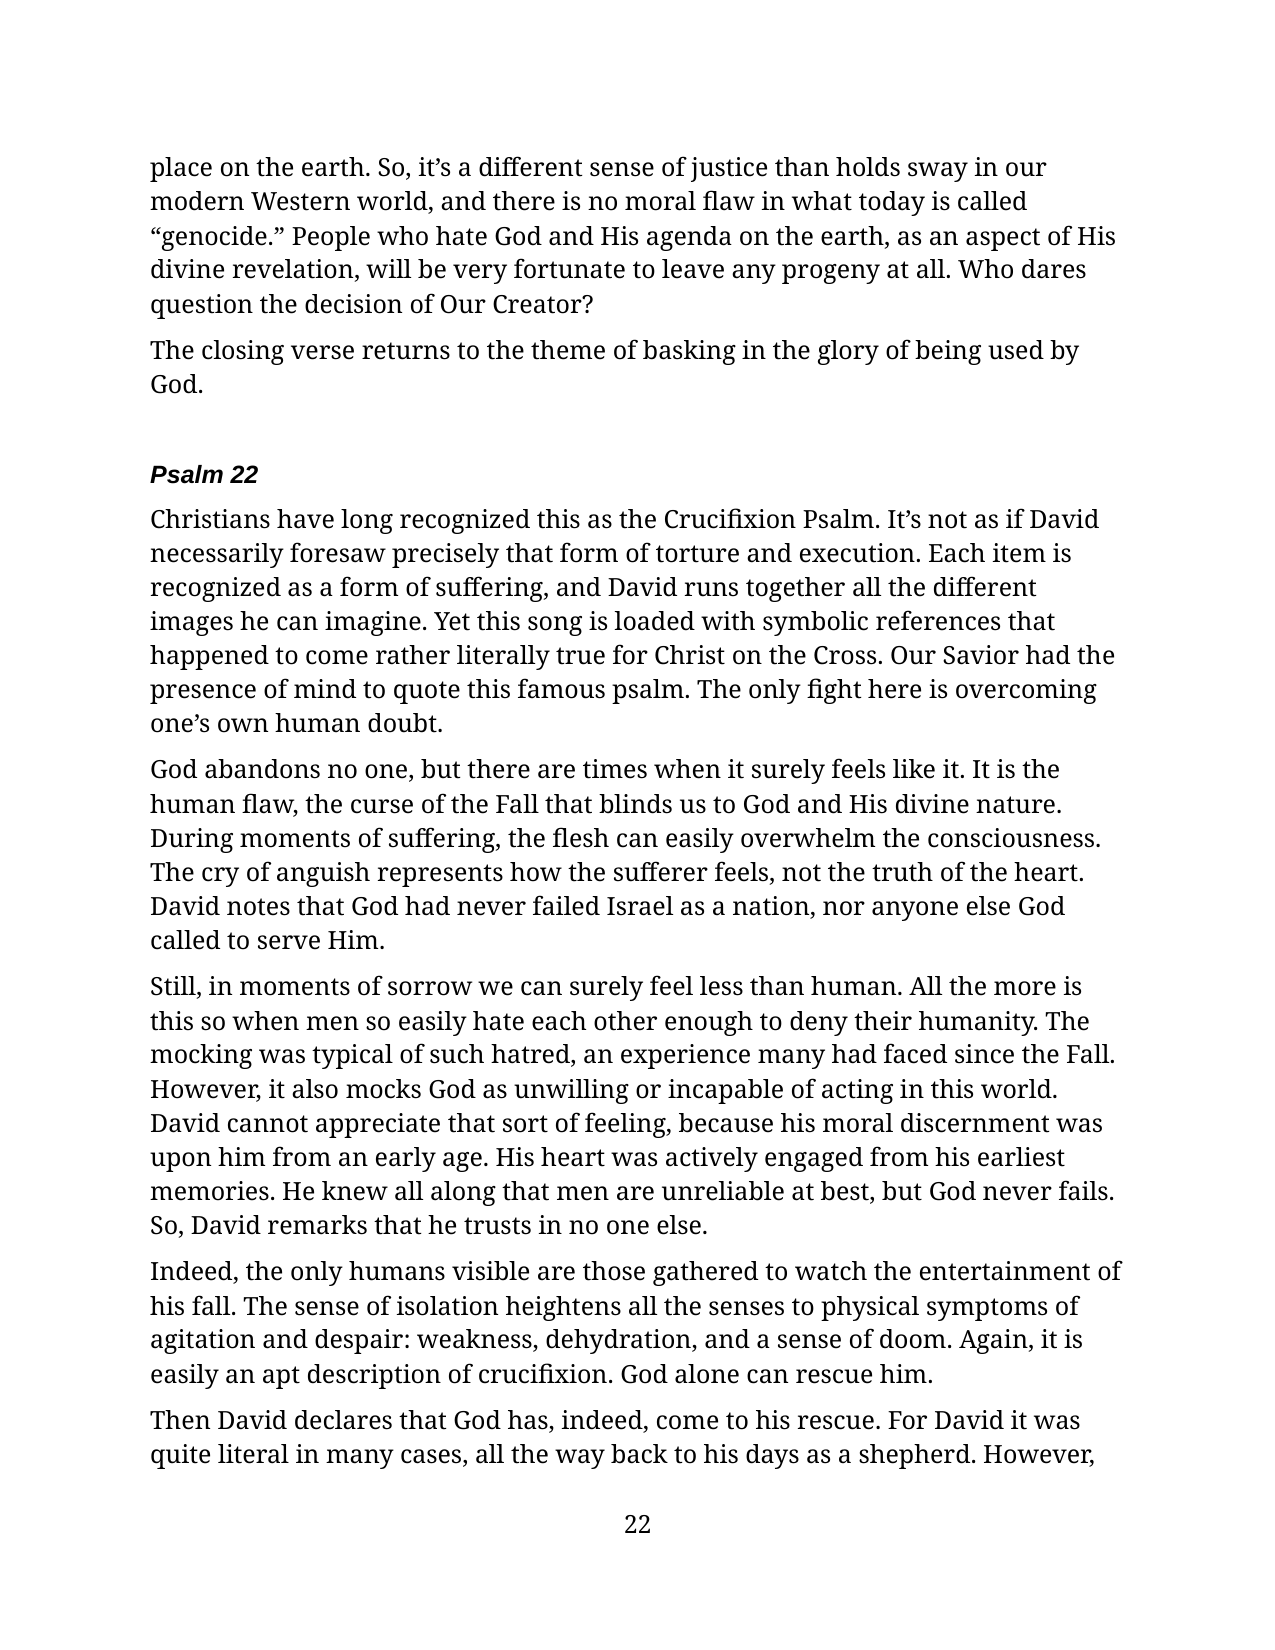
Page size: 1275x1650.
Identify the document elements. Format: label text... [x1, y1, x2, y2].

subtitle Psalm 22 [150, 460, 1125, 489]
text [150, 1403, 1125, 1471]
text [150, 150, 1125, 320]
text Indeed, the only humans visible are those gathered to watch the entertainment of his fall. The sense of isolation heightens all the senses to physical symptoms of agitation and despair: weakness, dehydration, and a sense of doom. Again, it is easily an apt description of crucifixion. God alone can rescue him. [150, 1254, 1125, 1390]
text The closing verse returns to the theme of basking in the glory of being used by God. [150, 333, 1125, 401]
text Christians have long recognized this as the Crucifixion Psalm. It’s not as if David necessarily foresaw precisely that form of torture and execution. Each item is recognized as a form of suffering, and David runs together all the different images he can imagine. Yet this song is loaded with symbolic references that happened to come rather literally true for Christ on the Cross. Our Savior had the presence of mind to quote this famous psalm. The only fight here is overcoming one’s own human doubt. [150, 501, 1125, 740]
text Still, in moments of sorrow we can surely feel less than human. All the more is this so when men so easily hate each other enough to deny their humanity. The mocking was typical of such hatred, an experience many had faced since the Fall. However, it also mocks God as unwilling or incapable of acting in this world. David cannot appreciate that sort of feeling, because his moral discernment was upon him from an early age. His heart was actively engaged from his earliest memories. He knew all along that men are unreliable at best, but God never fails. So, David remarks that he trusts in no one else. [150, 969, 1125, 1242]
text God abandons no one, but there are times when it surely feels like it. It is the human flaw, the curse of the Fall that blinds us to God and His divine nature. During moments of suffering, the flesh can easily overwhelm the consciousness. The cry of anguish represents how the sufferer feels, not the truth of the heart. David notes that God had never failed Israel as a nation, nor anyone else God called to serve Him. [150, 752, 1125, 957]
